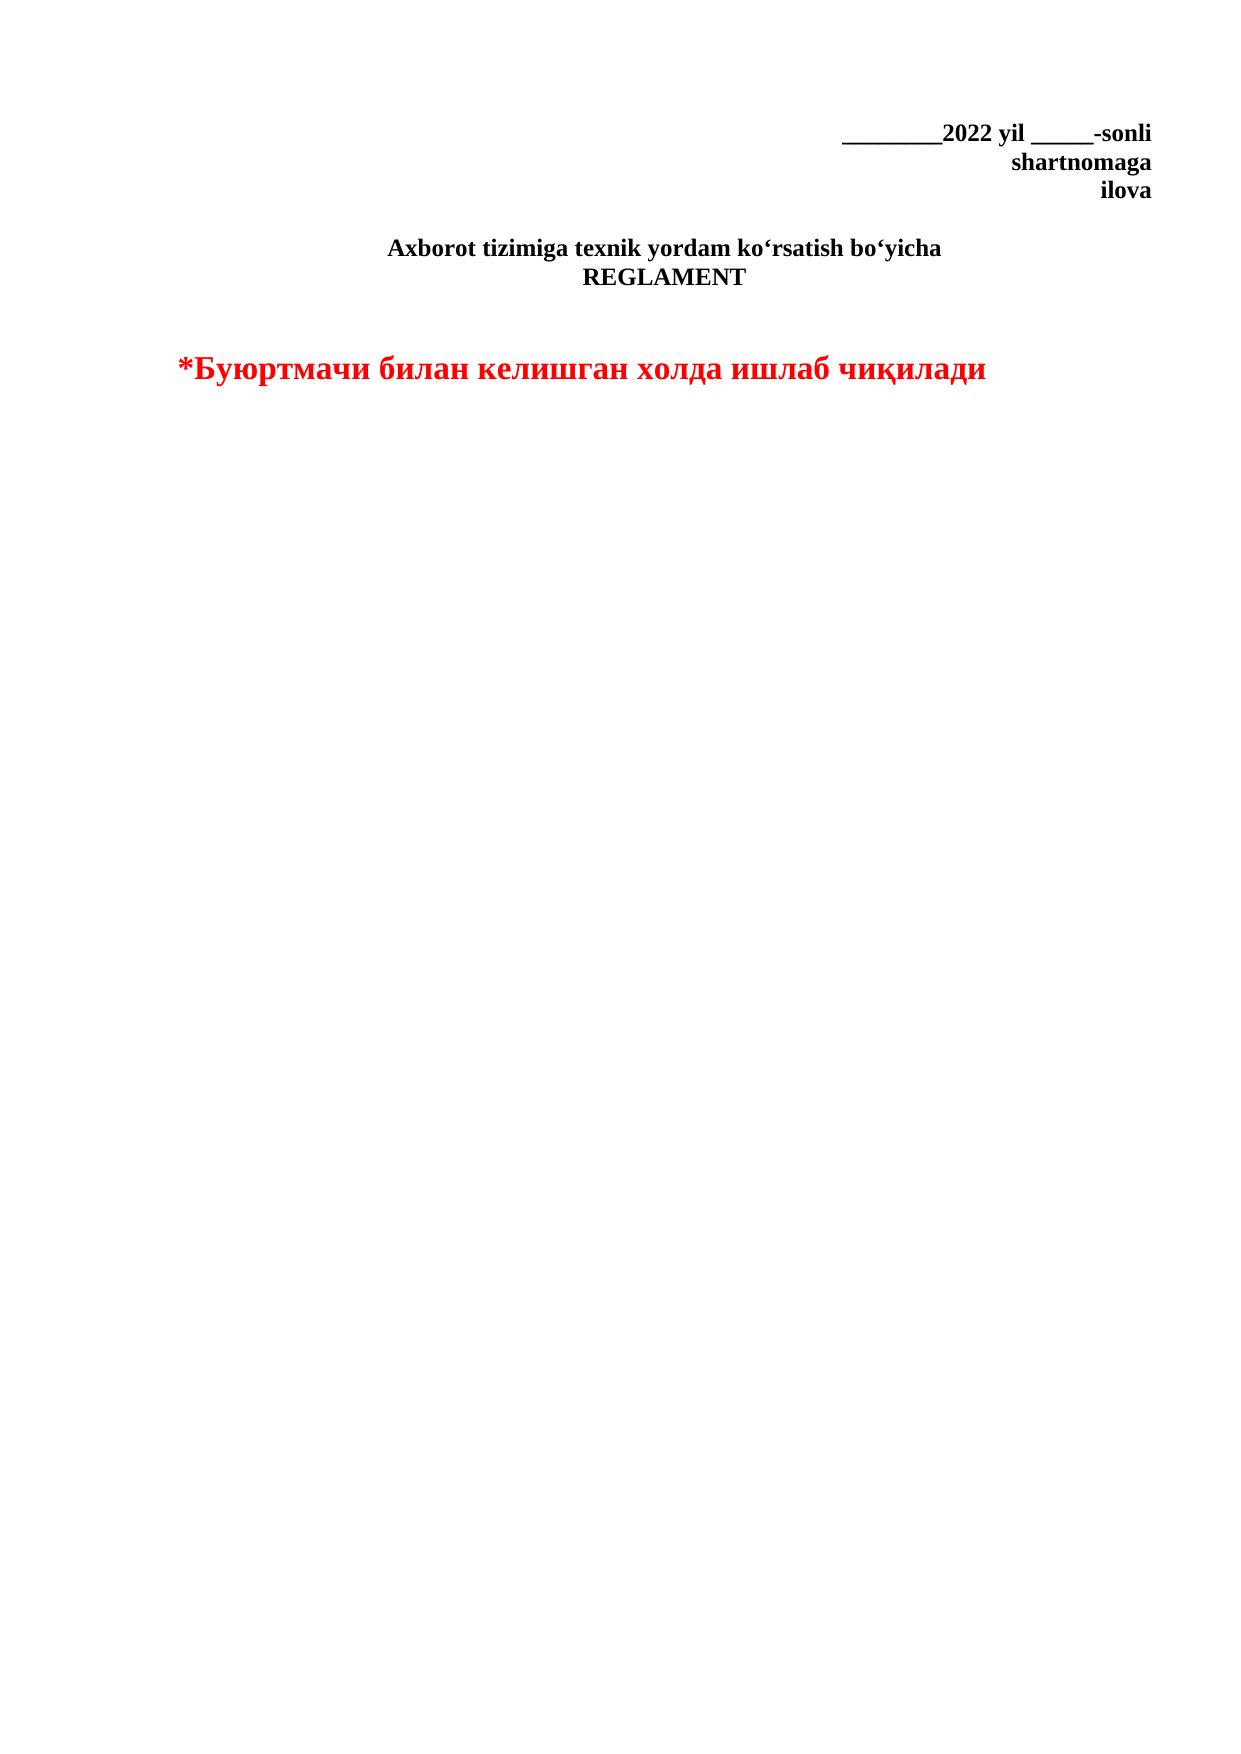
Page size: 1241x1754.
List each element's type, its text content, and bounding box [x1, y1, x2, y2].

text ________2022 yil _____-sonli shartnomaga [693, 118, 1152, 176]
text *Буюртмачи билан келишган холда ишлаб чиқилади [177, 348, 1152, 386]
subtitle Axborot tizimiga texnik yordam ko‘rsatish bo‘yicha [177, 233, 1152, 262]
text ilova [693, 176, 1152, 204]
subtitle REGLAMENT [177, 262, 1152, 291]
